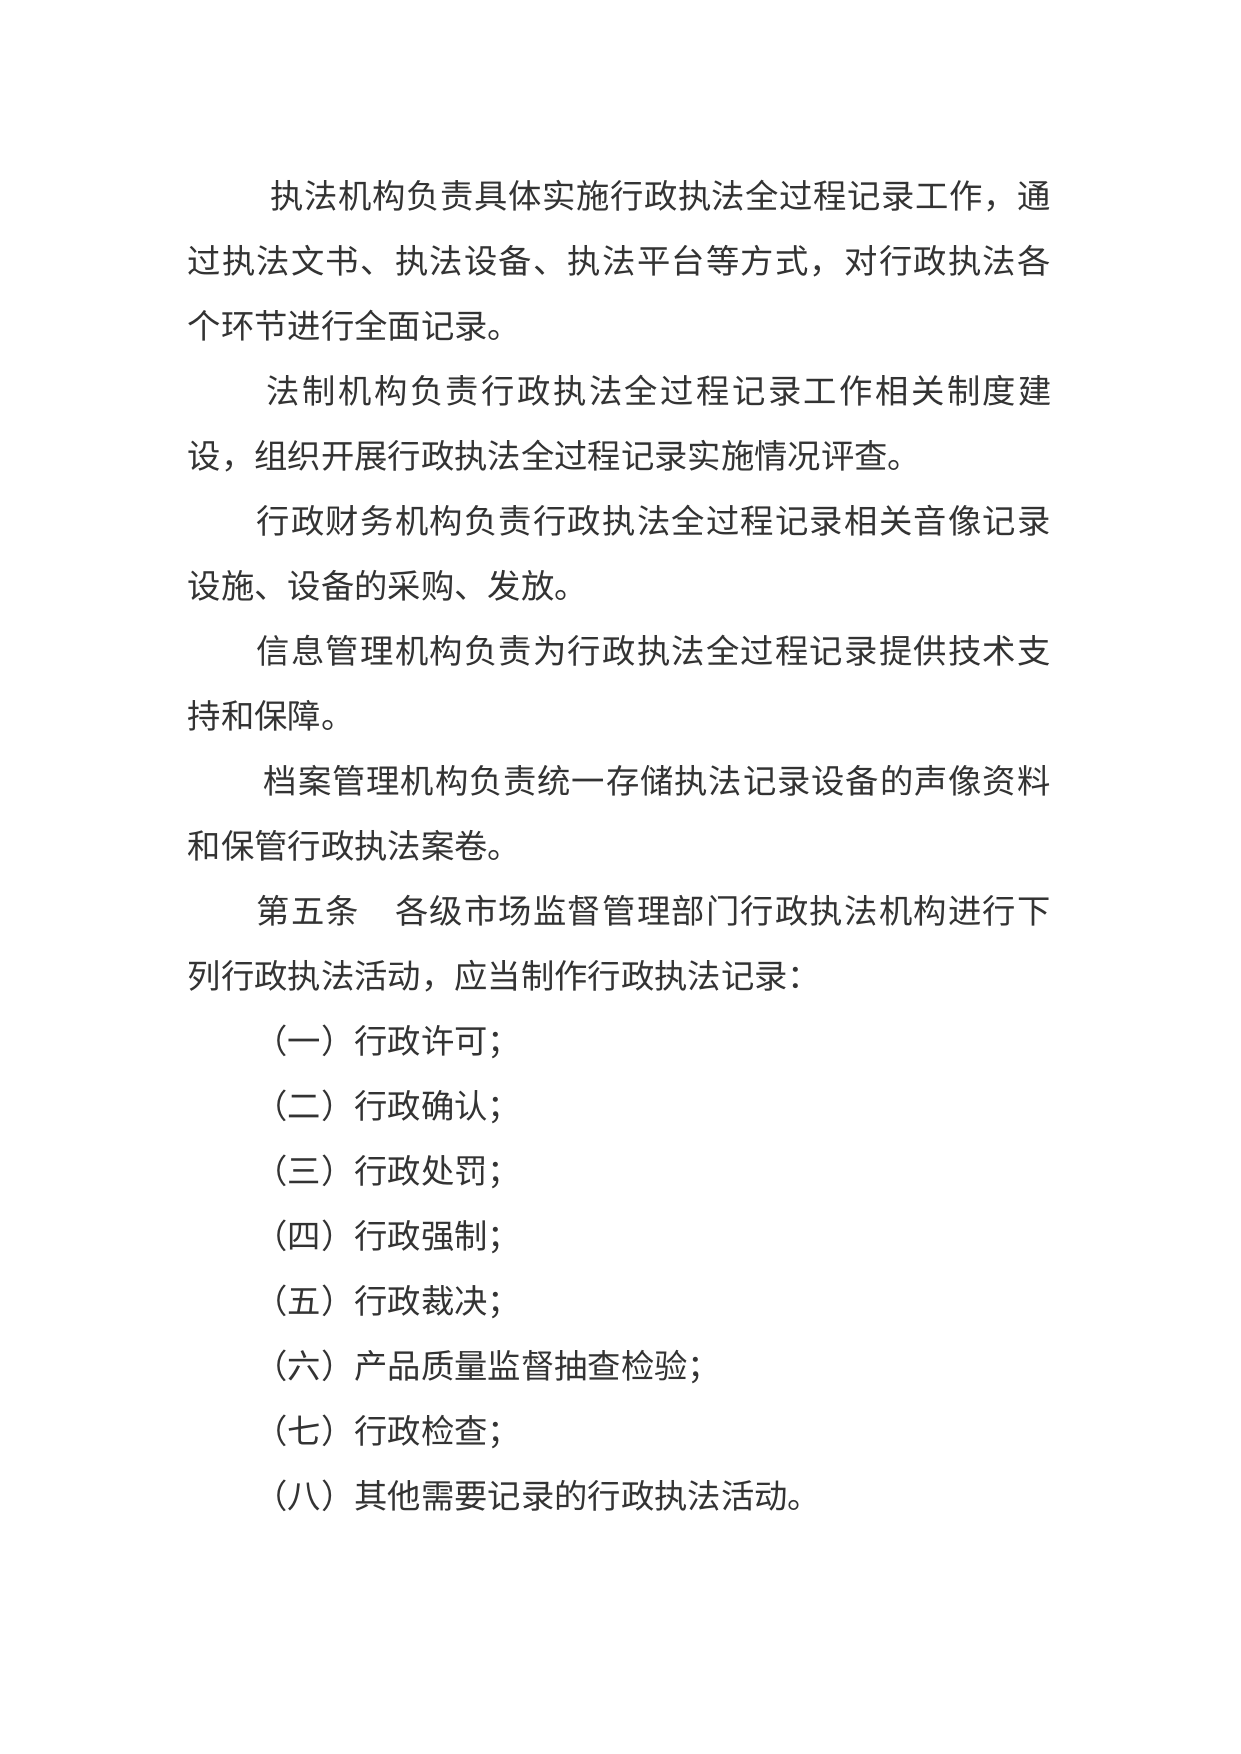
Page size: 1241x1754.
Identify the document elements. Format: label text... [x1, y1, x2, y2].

text 档案管理机构负责统一存储执法记录设备的声像资料和保管行政执法案卷。 [187, 747, 1053, 877]
text （七）行政检查； [187, 1397, 1053, 1462]
text （五）行政裁决； [187, 1267, 1053, 1332]
text 第五条 各级市场监督管理部门行政执法机构进行下列行政执法活动，应当制作行政执法记录： [187, 877, 1053, 1007]
text （八）其他需要记录的行政执法活动。 [187, 1462, 1053, 1527]
text （三）行政处罚； [187, 1137, 1053, 1202]
text （四）行政强制； [187, 1202, 1053, 1267]
text （一）行政许可； [187, 1007, 1053, 1072]
text 信息管理机构负责为行政执法全过程记录提供技术支持和保障。 [187, 617, 1053, 747]
text （六）产品质量监督抽查检验； [187, 1332, 1053, 1397]
text 法制机构负责行政执法全过程记录工作相关制度建设，组织开展行政执法全过程记录实施情况评查。 [187, 357, 1053, 487]
text 执法机构负责具体实施行政执法全过程记录工作，通过执法文书、执法设备、执法平台等方式，对行政执法各个环节进行全面记录。 [187, 162, 1053, 357]
text （二）行政确认； [187, 1072, 1053, 1137]
text 行政财务机构负责行政执法全过程记录相关音像记录设施、设备的采购、发放。 [187, 487, 1053, 617]
